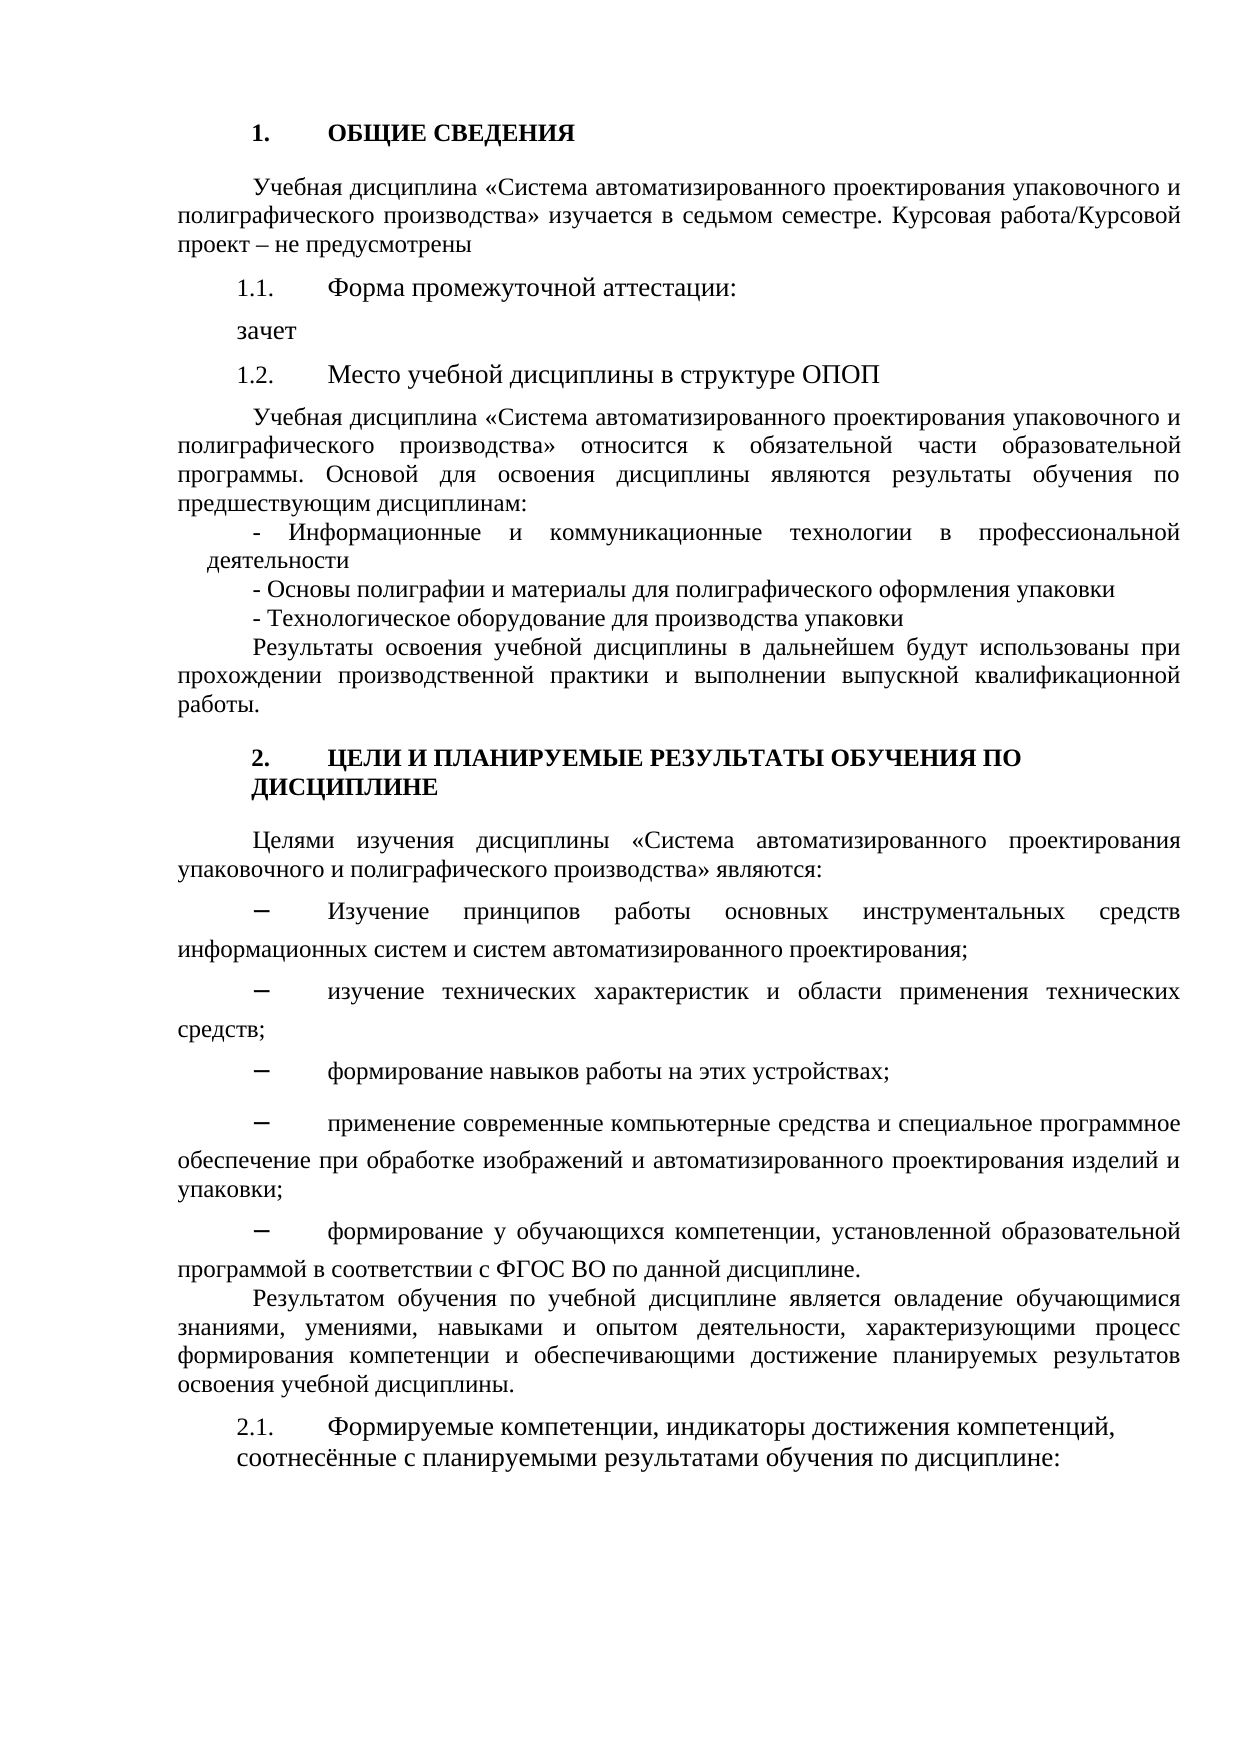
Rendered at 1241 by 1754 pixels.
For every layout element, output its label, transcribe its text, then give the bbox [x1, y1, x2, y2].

list формирование навыков работы на этих устройствах; [177, 1043, 1181, 1094]
list применение современные компьютерные средства и специальное программное обеспечение при обработке изображений и автоматизированного проектирования изделий и упаковки; [177, 1094, 1181, 1203]
list Учебная дисциплина «Система автоматизированного проектирования упаковочного и полиграфического производства» относится к обязательной части образовательной программы. Основой для освоения дисциплины являются результаты обучения по предшествующим дисциплинам: [177, 402, 1181, 517]
list Форма промежуточной аттестации: [236, 271, 1181, 302]
list Результатом обучения по учебной дисциплине является овладение обучающимися знаниями, умениями, навыками и опытом деятельности, характеризующими процесс формирования компетенции и обеспечивающими достижение планируемых результатов освоения учебной дисциплины. [177, 1283, 1181, 1398]
list изучение технических характеристик и области применения технических средств; [177, 963, 1181, 1043]
list формирование у обучающихся компетенции, установленной образовательной программой в соответствии с ФГОС ВО по данной дисциплине. [177, 1203, 1181, 1283]
text зачет [236, 314, 1181, 345]
list - Основы полиграфии и материалы для полиграфического оформления упаковки [207, 574, 1181, 603]
list Целями изучения дисциплины «Система автоматизированного проектирования упаковочного и полиграфического производства» являются: [177, 825, 1181, 883]
list ОБЩИЕ СВЕДЕНИЯ [251, 118, 1181, 147]
list Изучение принципов работы основных инструментальных средств информационных систем и систем автоматизированного проектирования; [177, 883, 1181, 963]
list - Информационные и коммуникационные технологии в профессиональной деятельности [207, 517, 1181, 574]
list Формируемые компетенции, индикаторы достижения компетенций, соотнесённые с планируемыми результатами обучения по дисциплине: [236, 1410, 1181, 1473]
list ЦЕЛИ И ПЛАНИРУЕМЫЕ РЕЗУЛЬТАТЫ ОБУЧЕНИЯ ПО ДИСЦИПЛИНЕ [251, 743, 1181, 800]
list - Технологическое оборудование для производства упаковки [207, 603, 1181, 632]
list Место учебной дисциплины в структуре ОПОП [236, 358, 1181, 389]
list Учебная дисциплина «Система автоматизированного проектирования упаковочного и полиграфического производства» изучается в седьмом семестре. Курсовая работа/Курсовой проект – не предусмотрены [177, 172, 1181, 258]
list Результаты освоения учебной дисциплины в дальнейшем будут использованы при прохождении производственной практики и выполнении выпускной квалификационной работы. [177, 632, 1181, 718]
